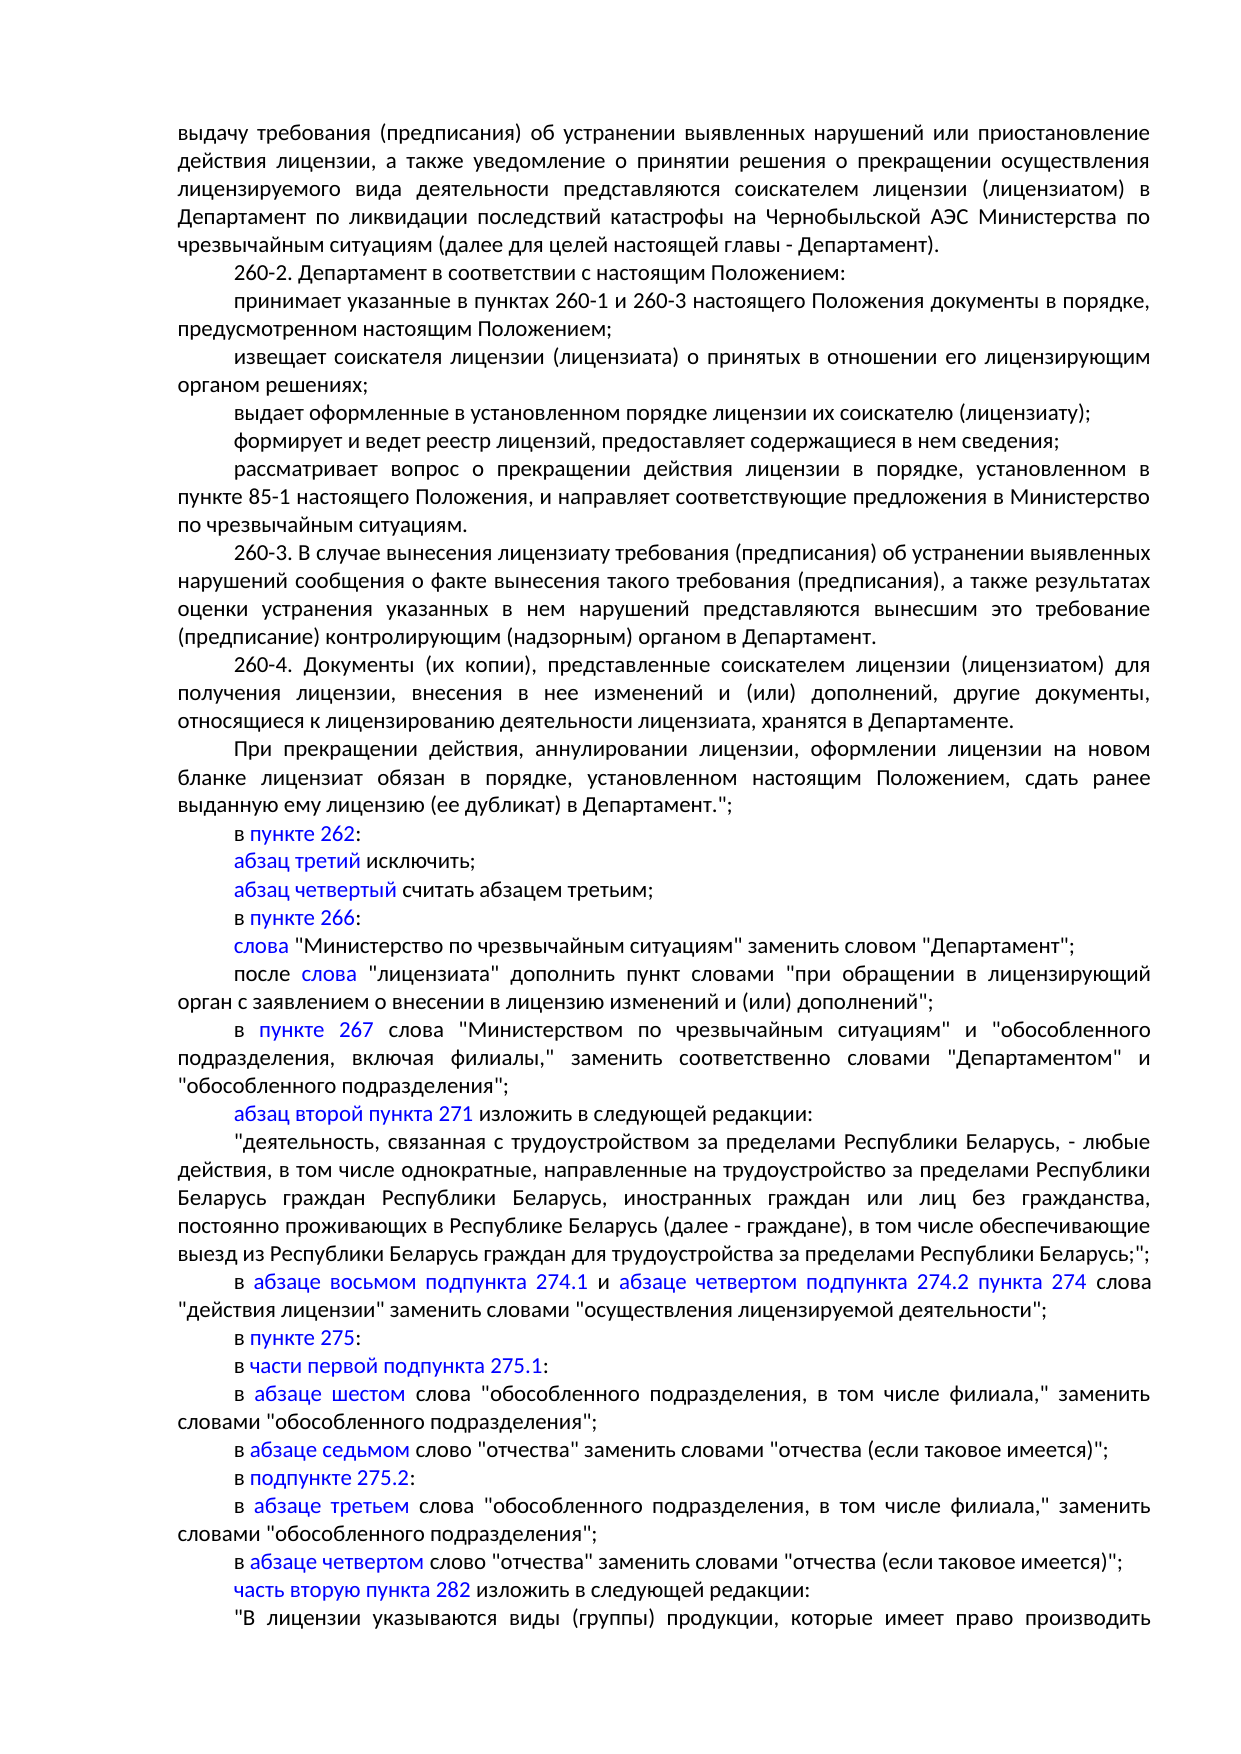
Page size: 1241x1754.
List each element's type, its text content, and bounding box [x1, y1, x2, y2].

text в абзаце седьмом слово "отчества" заменить словами "отчества (если таковое имеется)"; [177, 1435, 1152, 1463]
text в пункте 275: [177, 1323, 1152, 1351]
text часть вторую пункта 282 изложить в следующей редакции: [177, 1575, 1152, 1603]
text в абзаце восьмом подпункта 274.1 и абзаце четвертом подпункта 274.2 пункта 274 слова "действия лицензии" заменить словами "осуществления лицензируемой деятельности"; [177, 1267, 1152, 1323]
text выдает оформленные в установленном порядке лицензии их соискателю (лицензиату); [177, 398, 1152, 426]
text формирует и ведет реестр лицензий, предоставляет содержащиеся в нем сведения; [177, 426, 1152, 454]
text в пункте 267 слова "Министерством по чрезвычайным ситуациям" и "обособленного подразделения, включая филиалы," заменить соответственно словами "Департаментом" и "обособленного подразделения"; [177, 1015, 1152, 1099]
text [177, 1603, 1152, 1631]
text в пункте 262: [177, 819, 1152, 847]
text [177, 118, 1152, 258]
text 260-2. Департамент в соответствии с настоящим Положением: [177, 258, 1152, 286]
text принимает указанные в пунктах 260-1 и 260-3 настоящего Положения документы в порядке, предусмотренном настоящим Положением; [177, 286, 1152, 342]
text в части первой подпункта 275.1: [177, 1351, 1152, 1379]
text в абзаце шестом слова "обособленного подразделения, в том числе филиала," заменить словами "обособленного подразделения"; [177, 1379, 1152, 1435]
text рассматривает вопрос о прекращении действия лицензии в порядке, установленном в пункте 85-1 настоящего Положения, и направляет соответствующие предложения в Министерство по чрезвычайным ситуациям. [177, 454, 1152, 538]
text абзац второй пункта 271 изложить в следующей редакции: [177, 1099, 1152, 1127]
text в подпункте 275.2: [177, 1463, 1152, 1491]
text в пункте 266: [177, 903, 1152, 931]
text после слова "лицензиата" дополнить пункт словами "при обращении в лицензирующий орган с заявлением о внесении в лицензию изменений и (или) дополнений"; [177, 959, 1152, 1015]
text в абзаце третьем слова "обособленного подразделения, в том числе филиала," заменить словами "обособленного подразделения"; [177, 1491, 1152, 1547]
text слова "Министерство по чрезвычайным ситуациям" заменить словом "Департамент"; [177, 931, 1152, 959]
text в абзаце четвертом слово "отчества" заменить словами "отчества (если таковое имеется)"; [177, 1547, 1152, 1575]
text извещает соискателя лицензии (лицензиата) о принятых в отношении его лицензирующим органом решениях; [177, 342, 1152, 398]
text абзац четвертый считать абзацем третьим; [177, 875, 1152, 903]
text 260-3. В случае вынесения лицензиату требования (предписания) об устранении выявленных нарушений сообщения о факте вынесения такого требования (предписания), а также результатах оценки устранения указанных в нем нарушений представляются вынесшим это требование (предписание) контролирующим (надзорным) органом в Департамент. [177, 538, 1152, 651]
text При прекращении действия, аннулировании лицензии, оформлении лицензии на новом бланке лицензиат обязан в порядке, установленном настоящим Положением, сдать ранее выданную ему лицензию (ее дубликат) в Департамент."; [177, 734, 1152, 819]
text "деятельность, связанная с трудоустройством за пределами Республики Беларусь, - любые действия, в том числе однократные, направленные на трудоустройство за пределами Республики Беларусь граждан Республики Беларусь, иностранных граждан или лиц без гражданства, постоянно проживающих в Республике Беларусь (далее - граждане), в том числе обеспечивающие выезд из Республики Беларусь граждан для трудоустройства за пределами Республики Беларусь;"; [177, 1127, 1152, 1267]
text 260-4. Документы (их копии), представленные соискателем лицензии (лицензиатом) для получения лицензии, внесения в нее изменений и (или) дополнений, другие документы, относящиеся к лицензированию деятельности лицензиата, хранятся в Департаменте. [177, 651, 1152, 734]
text абзац третий исключить; [177, 847, 1152, 875]
